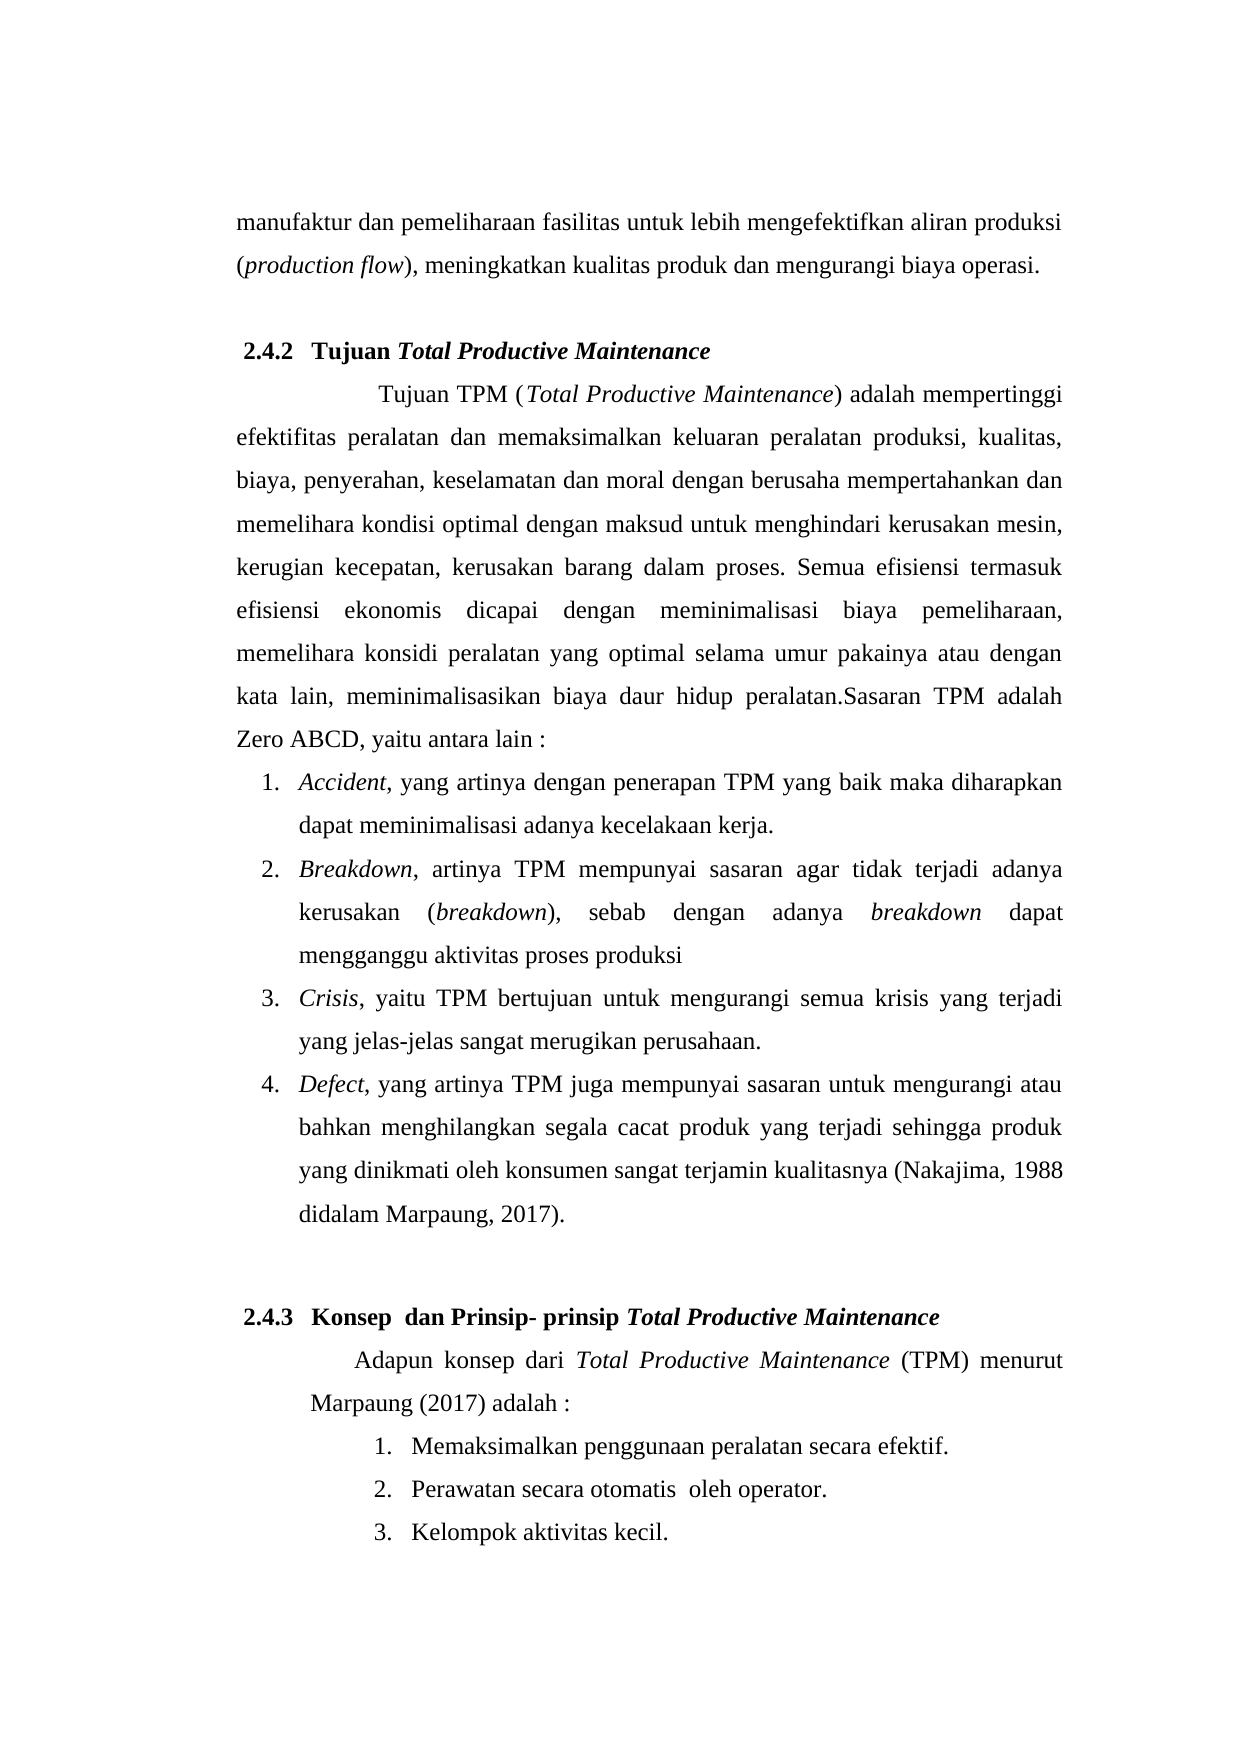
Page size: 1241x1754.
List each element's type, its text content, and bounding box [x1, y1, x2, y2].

list Defect, yang artinya TPM juga mempunyai sasaran untuk mengurangi atau bahkan menghilangkan segala cacat produk yang terjadi sehingga produk yang dinikmati oleh konsumen sangat terjamin kualitasnya (Nakajima, 1988 didalam Marpaung, 2017). [261, 1069, 1063, 1227]
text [236, 207, 1063, 279]
text Adapun konsep dari Total Productive Maintenance (TPM) menurut Marpaung (2017) adalah : [236, 1345, 1063, 1417]
list Accident, yang artinya dengan penerapan TPM yang baik maka diharapkan dapat meminimalisasi adanya kecelakaan kerja. [261, 767, 1063, 839]
list Crisis, yaitu TPM bertujuan untuk mengurangi semua krisis yang terjadi yang jelas-jelas sangat merugikan perusahaan. [261, 983, 1063, 1055]
subtitle Tujuan Total Productive Maintenance [243, 336, 1063, 365]
list Memaksimalkan penggunaan peralatan secara efektif. [374, 1431, 1063, 1460]
list Breakdown, artinya TPM mempunyai sasaran agar tidak terjadi adanya kerusakan (breakdown), sebab dengan adanya breakdown dapat mengganggu aktivitas proses produksi [261, 854, 1063, 969]
list Kelompok aktivitas kecil. [374, 1517, 1063, 1546]
list Perawatan secara otomatis oleh operator. [374, 1474, 1063, 1503]
text Tujuan TPM (Total Productive Maintenance) adalah mempertinggi efektifitas peralatan dan memaksimalkan keluaran peralatan produksi, kualitas, biaya, penyerahan, keselamatan dan moral dengan berusaha mempertahankan dan memelihara kondisi optimal dengan maksud untuk menghindari kerusakan mesin, kerugian kecepatan, kerusakan barang dalam proses. Semua efisiensi termasuk efisiensi ekonomis dicapai dengan meminimalisasi biaya pemeliharaan, memelihara konsidi peralatan yang optimal selama umur pakainya atau dengan kata lain, meminimalisasikan biaya daur hidup peralatan.Sasaran TPM adalah Zero ABCD, yaitu antara lain : [236, 379, 1063, 753]
subtitle Konsep dan Prinsip- prinsip Total Productive Maintenance [243, 1302, 1063, 1330]
